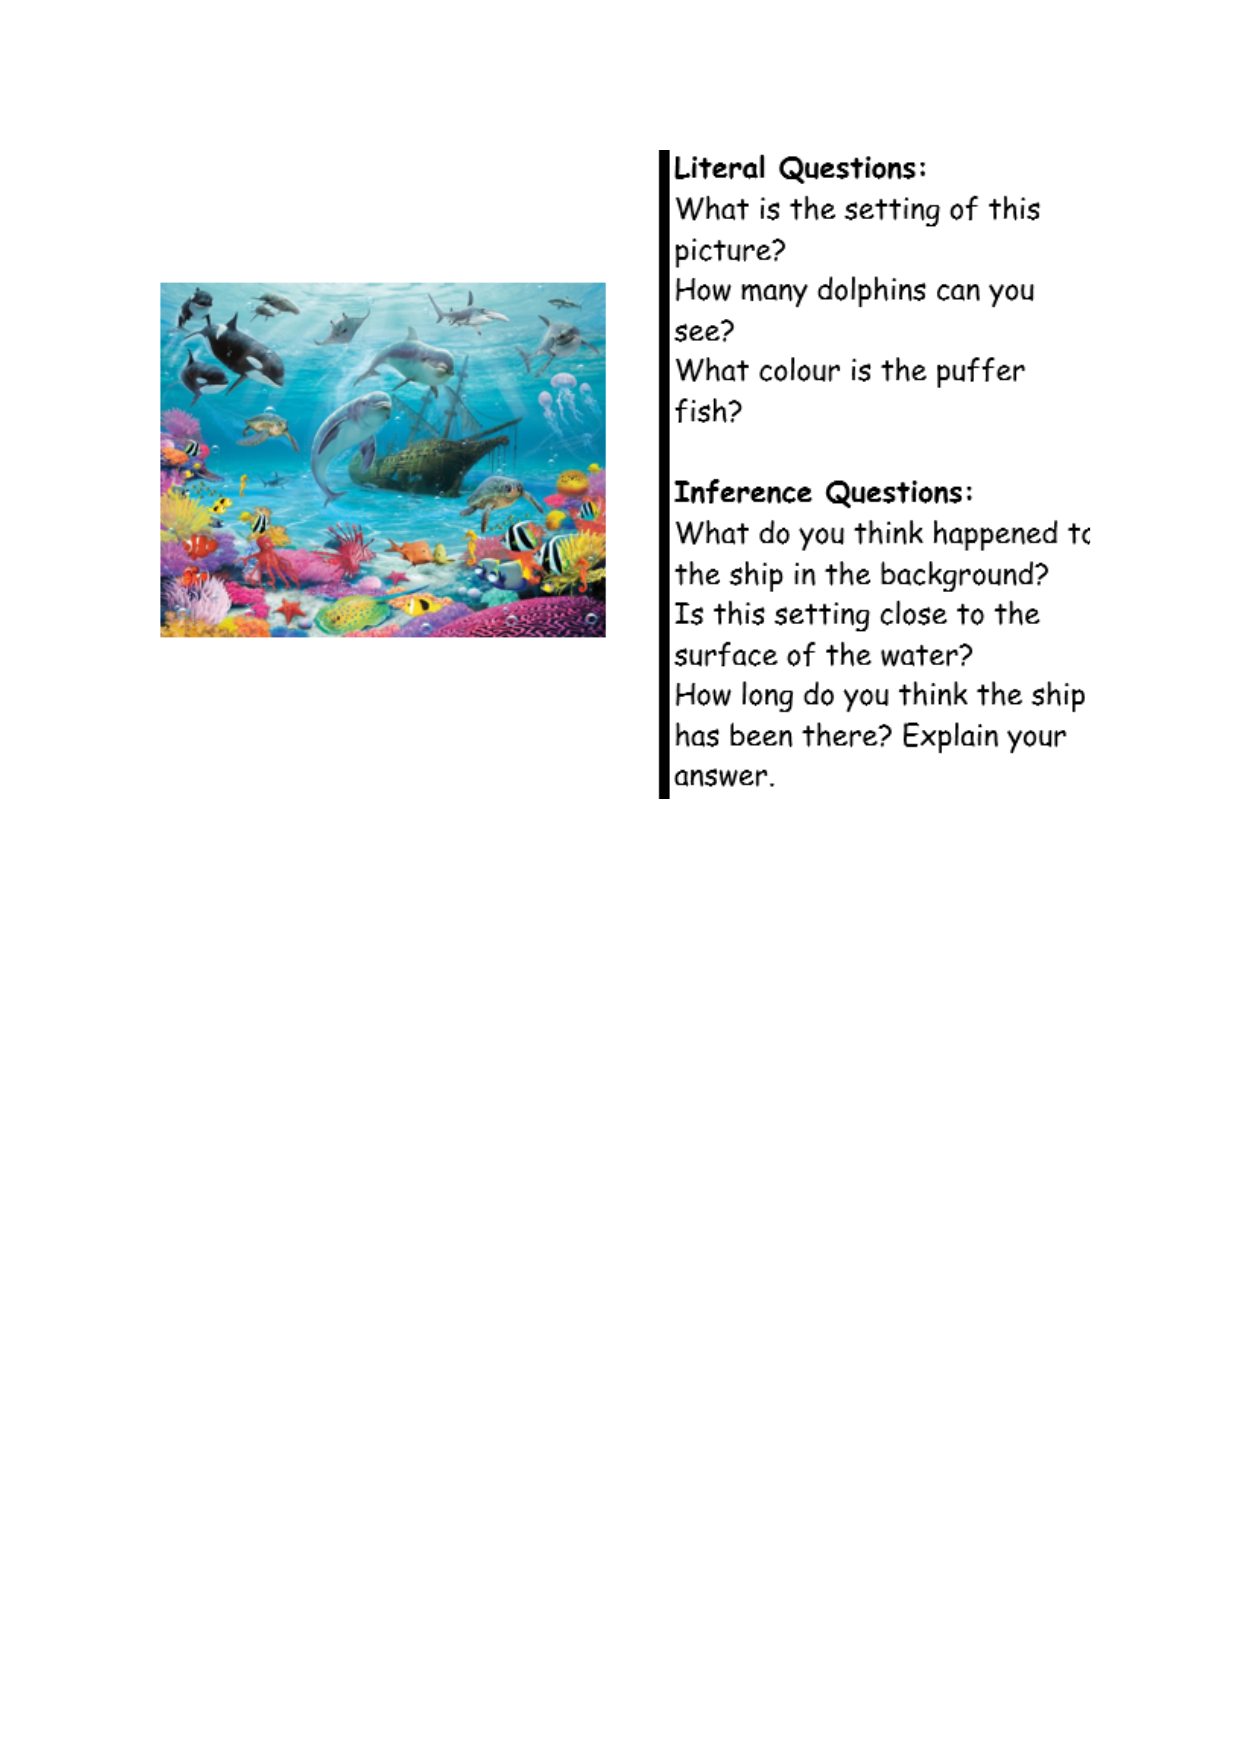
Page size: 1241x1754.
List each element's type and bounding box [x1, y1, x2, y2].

picture [150, 150, 1091, 799]
